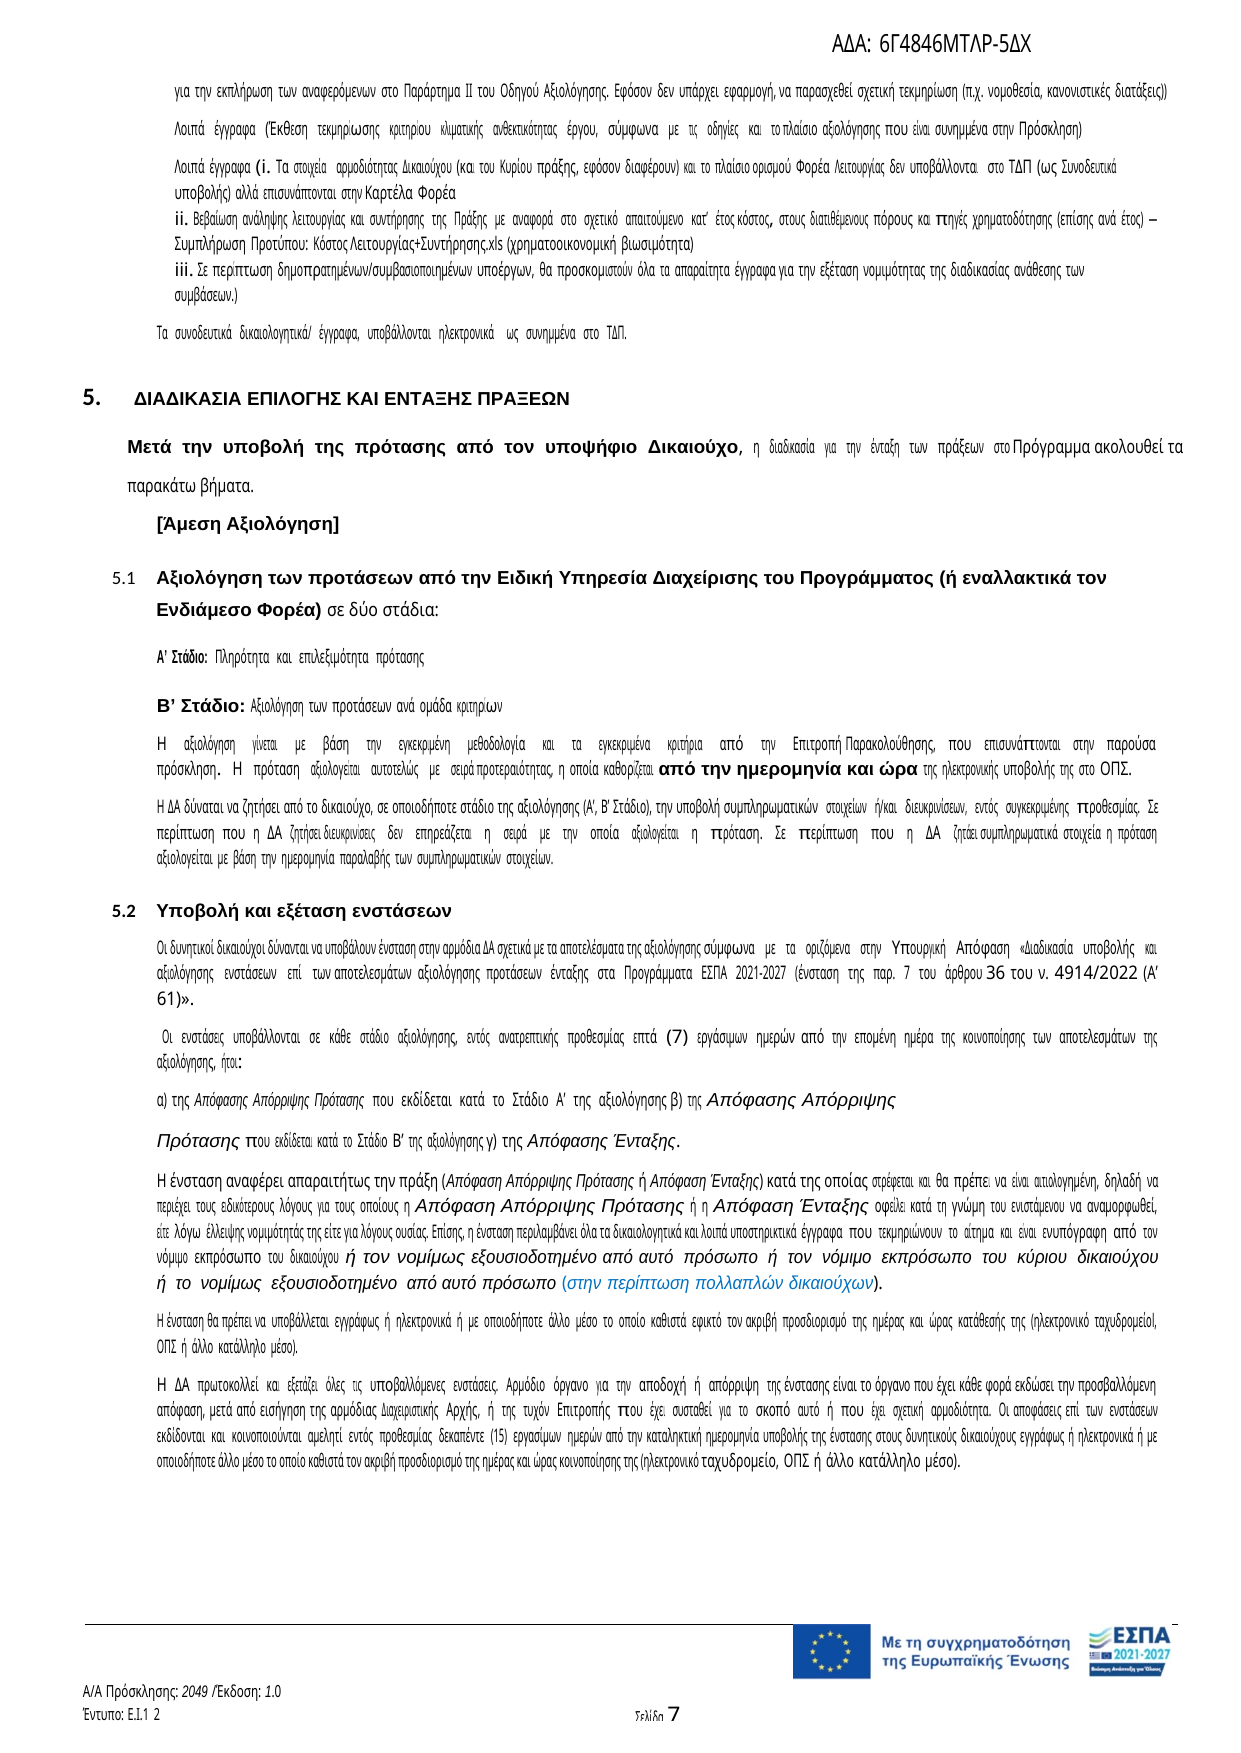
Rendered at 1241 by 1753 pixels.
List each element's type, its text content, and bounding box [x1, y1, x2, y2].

subtitle ΔΙΑΔΙΚΑΣΙΑ ΕΠΙΛΟΓΗΣ ΚΑΙ ΕΝΤΑΞΗΣ ΠΡΑΞΕΩΝ [82, 381, 1205, 412]
subtitle Υποβολή και εξέταση ενστάσεων [112, 900, 1205, 923]
text Η αξιολόγηση γίνεται με βάση την εγκεκριμένη μεθοδολογία και τα εγκεκριμένα κριτήρια από την Επιτροπή Παρακολούθησης, που επισυνάπτονται στην παρούσα πρόσκληση. Η πρόταση αξιολογείται αυτοτελώς με σειρά προτεραιότητας, η οποία καθορίζεται από την ημερομηνία και ώρα της ηλεκτρονικής υποβολής της στο ΟΠΣ. [157, 730, 1158, 781]
list Βεβαίωση ανάληψης λειτουργίας και συντήρησης της Πράξης με αναφορά στο σχετικό απαιτούμενο κατ’ έτος κόστος, στους διατιθέμενους πόρους και πηγές χρηματοδότησης (επίσης ανά έτος) – Συμπλήρωση Προτύπου: Κόστος Λειτουργίας+Συντήρησης.xls (χρηματοοικονομική βιωσιμότητα) [174, 205, 1158, 256]
text Λοιπά έγγραφα (Έκθεση τεκμηρίωσης κριτηρίου κλιματικής ανθεκτικότητας έργου, σύμφωνα με τις οδηγίες και το πλαίσιο αξιολόγησης που είναι συνημμένα στην Πρόσκληση) [174, 116, 1205, 141]
text Α’ Στάδιο: Πληρότητα και επιλεξιμότητα πρότασης [157, 643, 1205, 668]
text Λοιπά έγγραφα (i. Τα στοιχεία αρμοδιότητας Δικαιούχου (και του Κυρίου πράξης, εφόσον διαφέρουν) και το πλαίσιο ορισμού Φορέα Λειτουργίας δεν υποβάλλονται στο ΤΔΠ (ως Συνοδευτικά υποβολής) αλλά επισυνάπτονται στην Καρτέλα Φορέα [174, 154, 1152, 205]
text Β’ Στάδιο: Αξιολόγηση των προτάσεων ανά ομάδα κριτηρίων [157, 692, 1205, 718]
text Η ΔΑ δύναται να ζητήσει από το δικαιούχο, σε οποιοδήποτε στάδιο της αξιολόγησης (Α’, Β’ Στάδιο), την υποβολή συμπληρωματικών στοιχείων ή/και διευκρινίσεων, εντός συγκεκριμένης προθεσμίας. Σε περίπτωση που η ΔΑ ζητήσει διευκρινίσεις δεν επηρεάζεται η σειρά με την οποία αξιολογείται η πρόταση. Σε περίπτωση που η ΔΑ ζητάει συμπληρωματικά στοιχεία η πρόταση αξιολογείται με βάση την ημερομηνία παραλαβής των συμπληρωματικών στοιχείων. [157, 794, 1158, 870]
text Η ένσταση θα πρέπει να υποβάλλεται εγγράφως ή ηλεκτρονικά ή με οποιοδήποτε άλλο μέσο το οποίο καθιστά εφικτό τον ακριβή προσδιορισμό της ημέρας και ώρας κατάθεσής της (ηλεκτρονικό ταχυδρομείοl, ΟΠΣ ή άλλο κατάλληλο μέσο). [157, 1307, 1158, 1358]
text Μετά την υποβολή της πρότασης από τον υποψήφιο Δικαιούχο, η διαδικασία για την ένταξη των πράξεων στο Πρόγραμμα ακολουθεί τα παρακάτω βήματα. [127, 433, 1205, 498]
subtitle [Άμεση Αξιολόγηση] [157, 513, 1205, 534]
text Οι δυνητικοί δικαιούχοι δύνανται να υποβάλουν ένσταση στην αρμόδια ΔΑ σχετικά με τα αποτελέσματα της αξιολόγησης σύμφωνα με τα οριζόμενα στην Υπουργική Απόφαση «Διαδικασία υποβολής και αξιολόγησης ενστάσεων επί των αποτελεσμάτων αξιολόγησης προτάσεων ένταξης στα Προγράμματα ΕΣΠΑ 2021-2027 (ένσταση της παρ. 7 του άρθρου 36 του ν. 4914/2022 (Α’ 61)». [157, 934, 1158, 1011]
text Τα συνοδευτικά δικαιολογητικά/ έγγραφα, υποβάλλονται ηλεκτρονικά ως συνημμένα στο ΤΔΠ. [157, 319, 1205, 345]
text για την εκπλήρωση των αναφερόμενων στο Παράρτημα ΙΙ του Οδηγού Αξιολόγησης. Εφόσον δεν υπάρχει εφαρμογή, να παρασχεθεί σχετική τεκμηρίωση (π.χ. νομοθεσία, κανονιστικές διατάξεις)) [174, 78, 1168, 103]
picture [793, 1624, 1172, 1680]
text Η ΔΑ πρωτοκολλεί και εξετάζει όλες τις υποβαλλόμενες ενστάσεις. Αρμόδιο όργανο για την αποδοχή ή απόρριψη της ένστασης είναι το όργανο που έχει κάθε φορά εκδώσει την προσβαλλόμενη απόφαση, μετά από εισήγηση της αρμόδιας Διαχειριστικής Αρχής, ή της τυχόν Επιτροπής που έχει συσταθεί για το σκοπό αυτό ή που έχει σχετική αρμοδιότητα. Οι αποφάσεις επί των ενστάσεων εκδίδονται και κοινοποιούνται αμελητί εντός προθεσμίας δεκαπέντε (15) εργασίμων ημερών από την καταληκτική ημερομηνία υποβολής της ένστασης στους δυνητικούς δικαιούχους εγγράφως ή ηλεκτρονικά ή με οποιοδήποτε άλλο μέσο το οποίο καθιστά τον ακριβή προσδιορισμό της ημέρας και ώρας κοινοποίησης της (ηλεκτρονικό ταχυδρομείο, ΟΠΣ ή άλλο κατάλληλο μέσο). [157, 1371, 1158, 1473]
list Σε περίπτωση δημοπρατημένων/συμβασιοποιημένων υποέργων, θα προσκομιστούν όλα τα απαραίτητα έγγραφα για την εξέταση νομιμότητας της διαδικασίας ανάθεσης των συμβάσεων.) [174, 256, 1140, 307]
text Η ένσταση αναφέρει απαραιτήτως την πράξη (Απόφαση Απόρριψης Πρότασης ή Απόφαση Ένταξης) κατά της οποίας στρέφεται και θα πρέπει να είναι αιτιολογημένη, δηλαδή να περιέχει τους ειδικότερους λόγους για τους οποίους η Απόφαση Απόρριψης Πρότασης ή η Απόφαση Ένταξης οφείλει κατά τη γνώμη του ενιστάμενου να αναμορφωθεί, είτε λόγω έλλειψης νομιμότητάς της είτε για λόγους ουσίας. Επίσης, η ένσταση περιλαμβάνει όλα τα δικαιολογητικά και λοιπά υποστηρικτικά έγγραφα που τεκμηριώνουν το αίτημα και είναι ενυπόγραφη από τον νόμιμο εκπρόσωπο του δικαιούχου ή τον νομίμως εξουσιοδοτημένο από αυτό πρόσωπο ή τον νόμιμο εκπρόσωπο του κύριου δικαιούχου ή το νομίμως εξουσιοδοτημένο από αυτό πρόσωπο (στην περίπτωση πολλαπλών δικαιούχων). [157, 1167, 1158, 1295]
text α) της Απόφασης Απόρριψης Πρότασης που εκδίδεται κατά το Στάδιο Α’ της αξιολόγησης β) της Απόφασης Απόρριψης Πρότασης που εκδίδεται κατά το Στάδιο Β’ της αξιολόγησης γ) της Απόφασης Ένταξης. [157, 1087, 897, 1152]
text Οι ενστάσεις υποβάλλονται σε κάθε στάδιο αξιολόγησης, εντός ανατρεπτικής προθεσμίας επτά (7) εργάσιμων ημερών από την επομένη ημέρα της κοινοποίησης των αποτελεσμάτων της αξιολόγησης, ήτοι: [157, 1023, 1158, 1074]
list Αξιολόγηση των προτάσεων από την Ειδική Υπηρεσία Διαχείρισης του Προγράμματος (ή εναλλακτικά τον Ενδιάμεσο Φορέα) σε δύο στάδια: [112, 567, 1170, 622]
